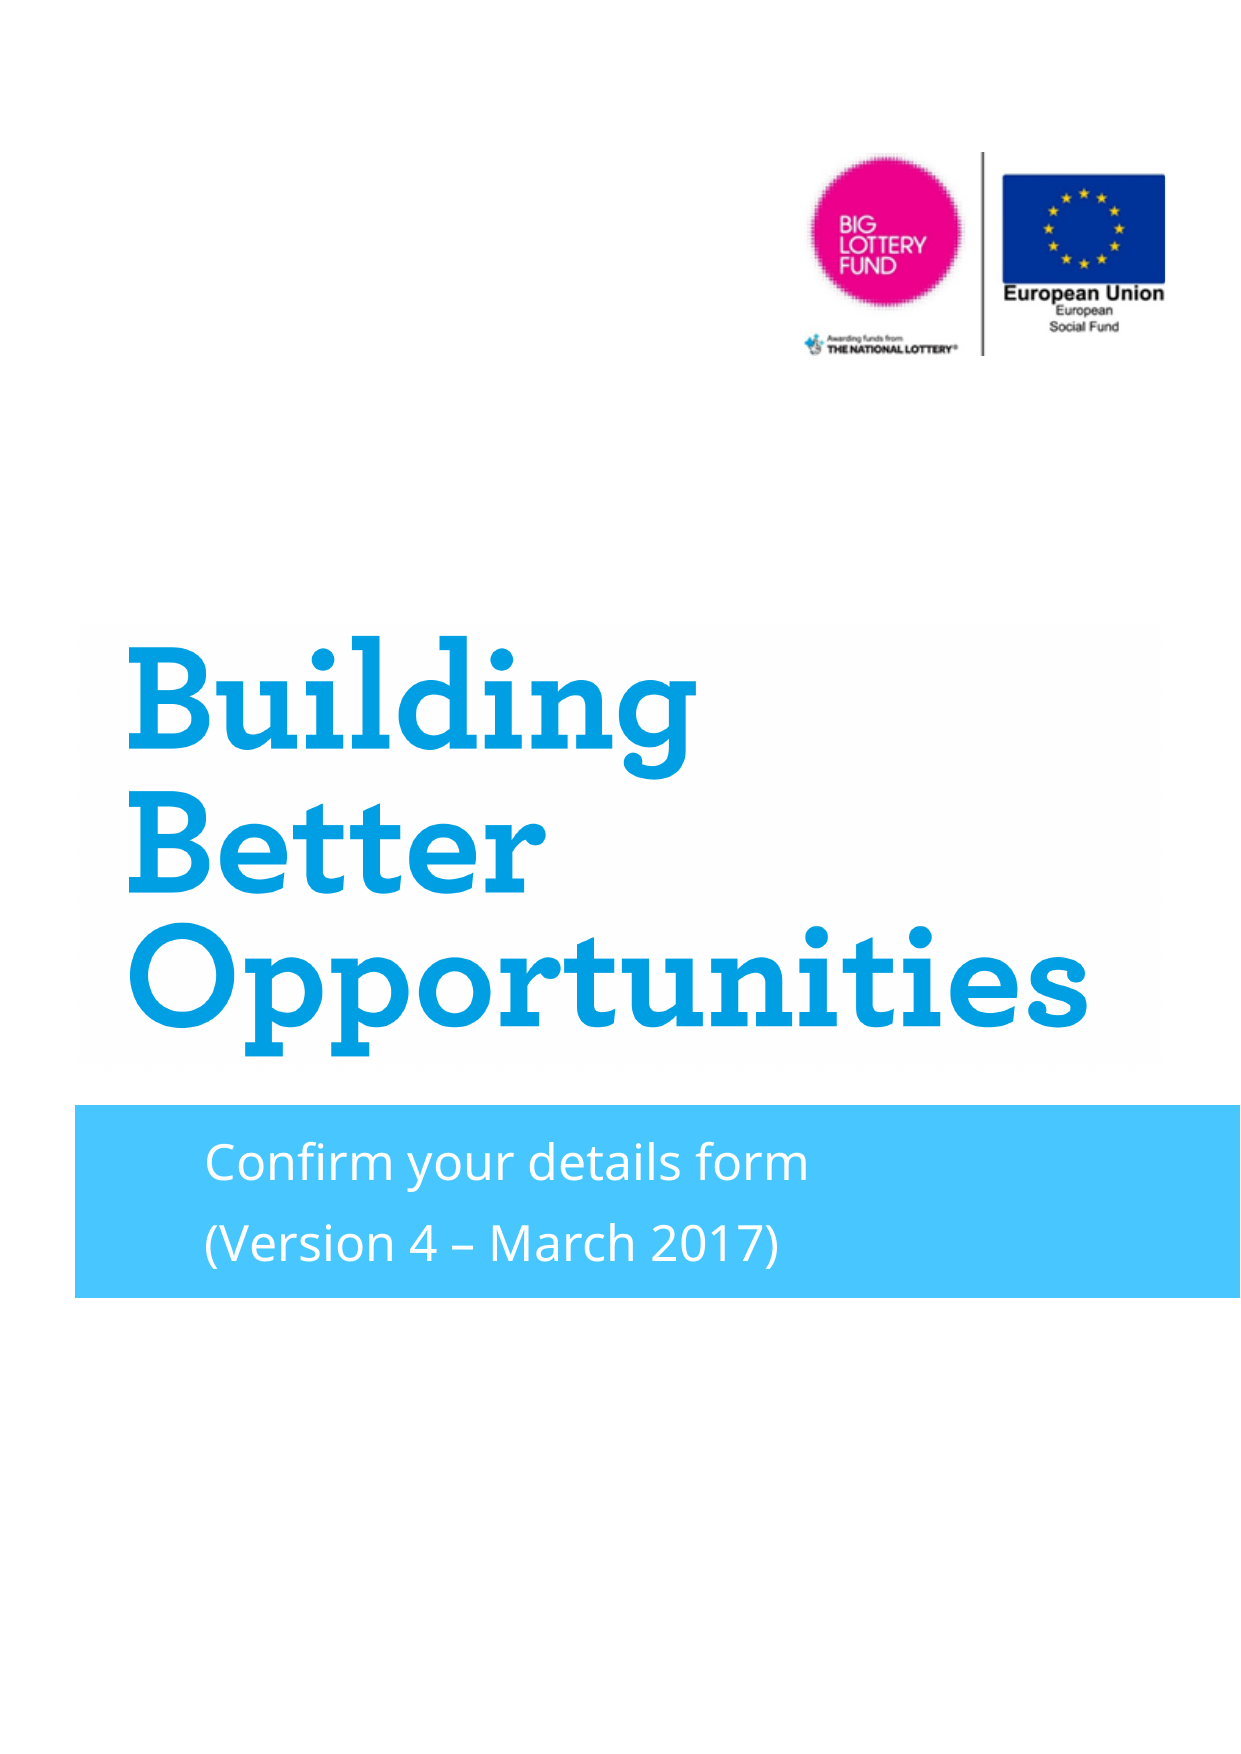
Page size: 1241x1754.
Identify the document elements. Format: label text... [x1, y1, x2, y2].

table_header [75, 103, 1165, 381]
table_header Confirm your details form (Version 4 – March 2017) [75, 1105, 1240, 1298]
picture [804, 152, 1166, 356]
